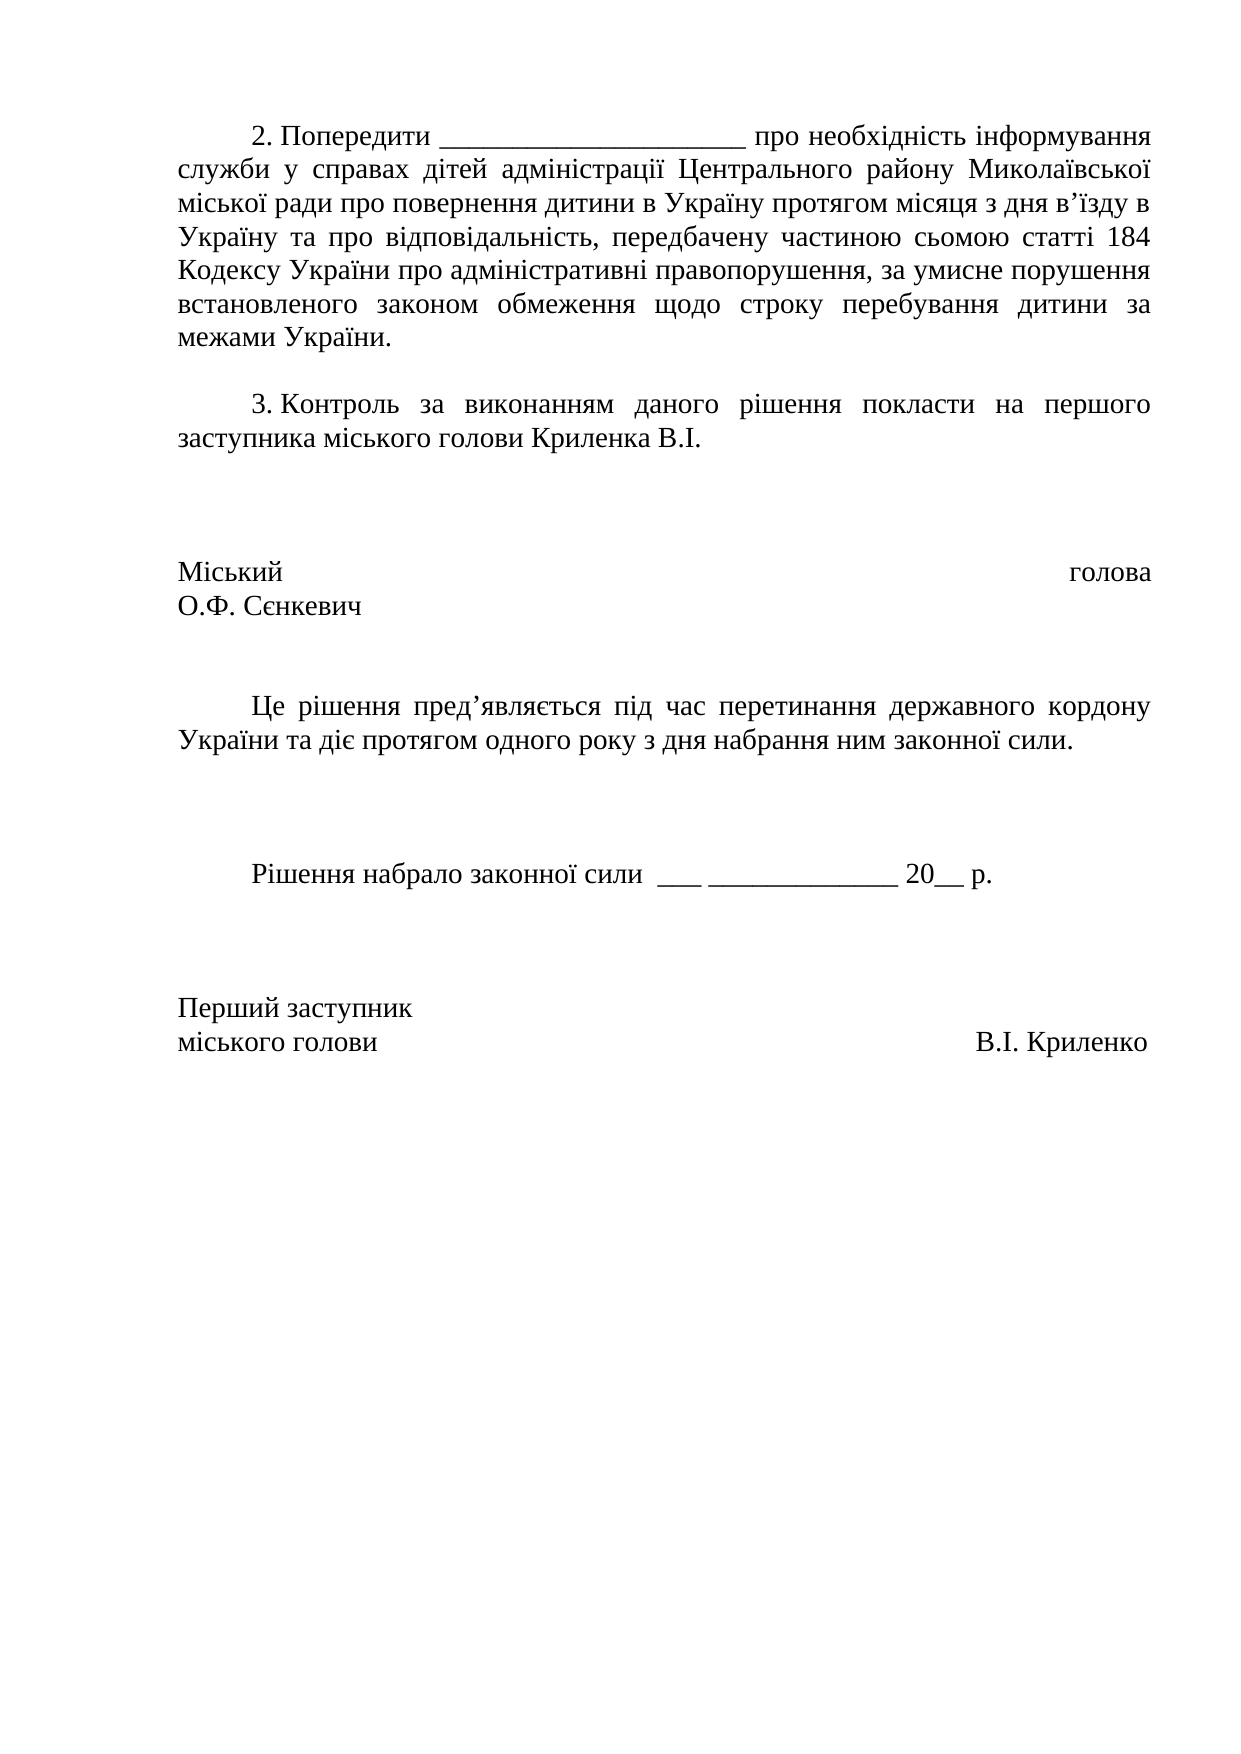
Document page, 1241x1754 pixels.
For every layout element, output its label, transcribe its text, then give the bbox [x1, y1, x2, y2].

text Перший заступник [177, 990, 1152, 1024]
text Рішення набрало законної сили ___ _____________ 20__ р. [177, 856, 1152, 889]
text Це рішення пред’являється під час перетинання державного кордону України та діє протягом одного року з дня набрання ним законної сили. [177, 688, 1152, 755]
text Міський голова О.Ф. Сєнкевич [177, 554, 1152, 621]
text 2. Попередити _____________________ про необхідність інформування служби у справах дітей адміністрації Центрального району Миколаївської міської ради про повернення дитини в Україну протягом місяця з дня в’їзду в Україну та про відповідальність, передбачену частиною сьомою статті 184 Кодексу України про адміністративні правопорушення, за умисне порушення встановленого законом обмеження щодо строку перебування дитини за межами України. [177, 118, 1152, 353]
text 3. Контроль за виконанням даного рішення покласти на першого заступника міського голови Криленка В.І. [177, 386, 1152, 453]
text міського голови В.І. Криленко [177, 1024, 1152, 1057]
